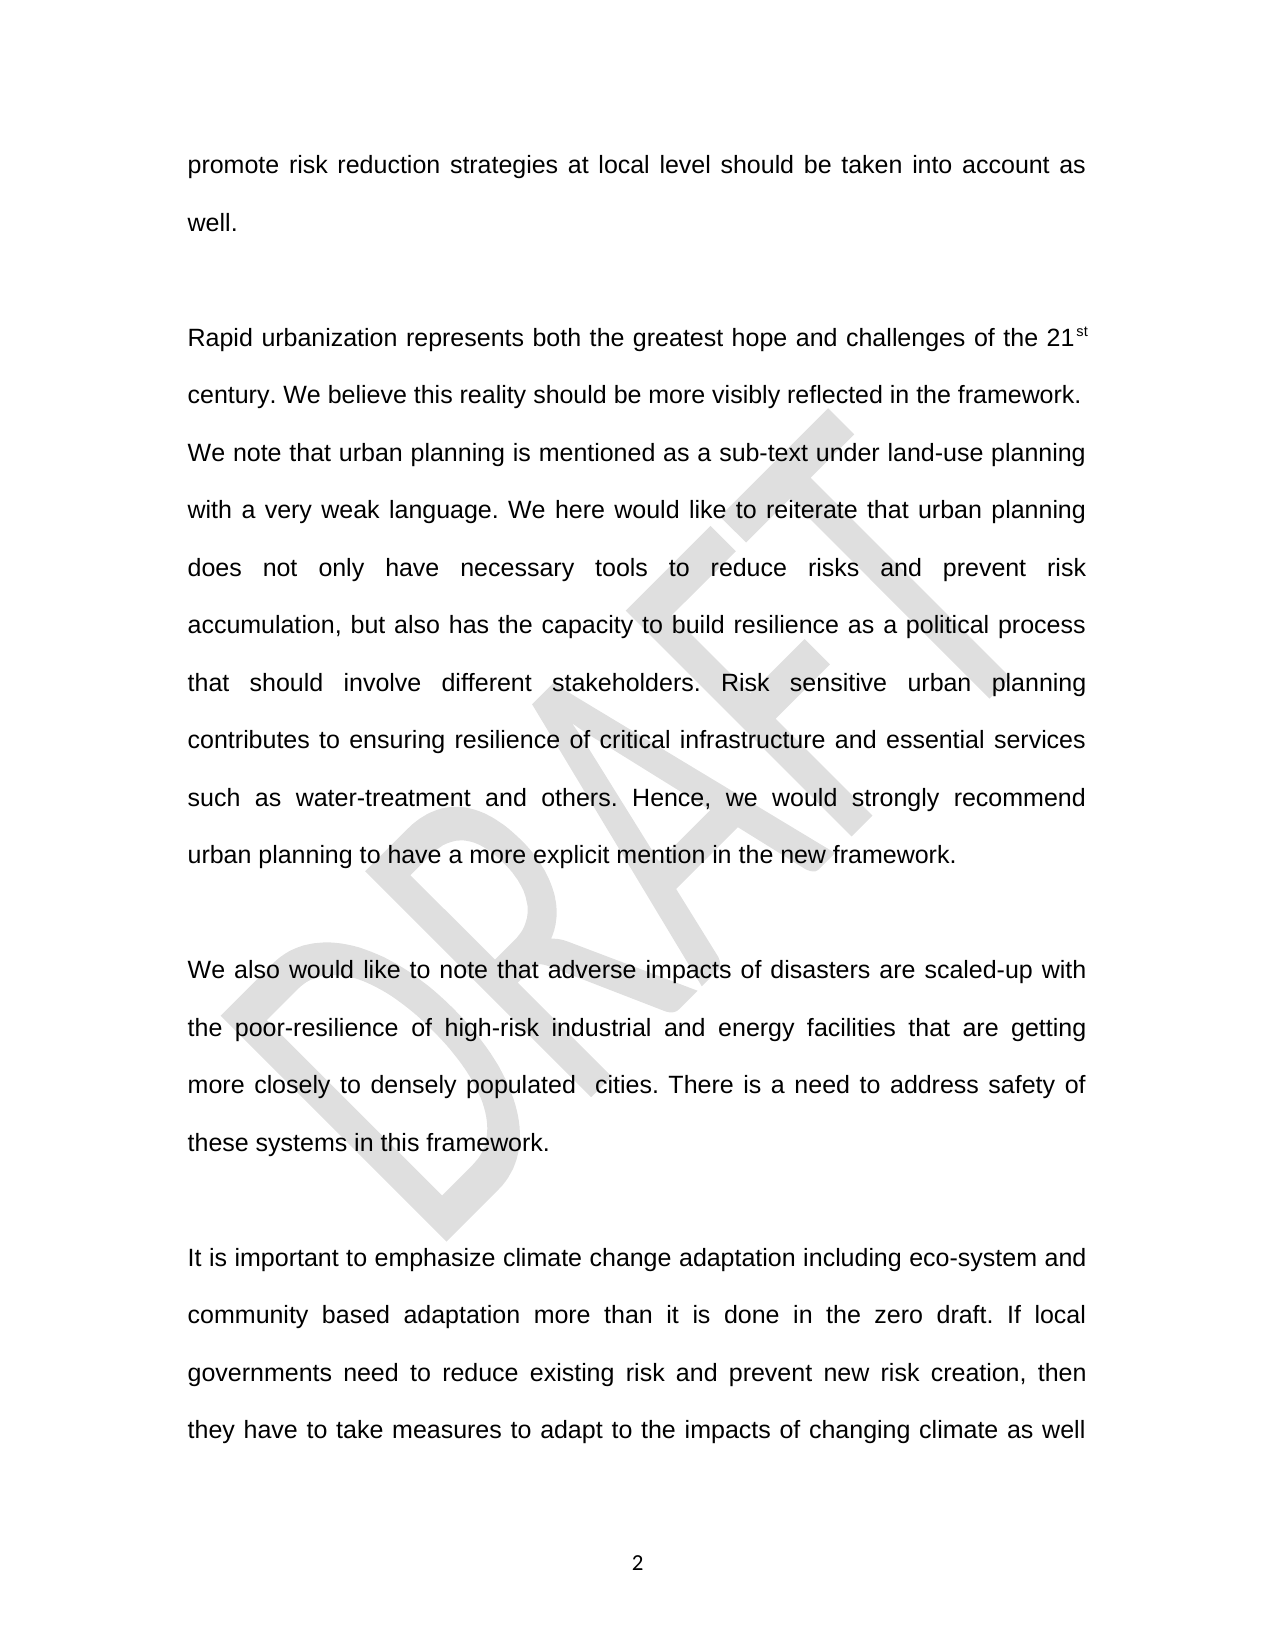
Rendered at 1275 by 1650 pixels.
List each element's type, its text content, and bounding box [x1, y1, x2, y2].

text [187, 1242, 1087, 1444]
text We also would like to note that adverse impacts of disasters are scaled-up with the poor-resilience of high-risk industrial and energy facilities that are getting more closely to densely populated cities. There is a need to address safety of these systems in this framework. [187, 955, 1087, 1156]
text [187, 150, 1087, 236]
text We note that urban planning is mentioned as a sub-text under land-use planning with a very weak language. We here would like to reiterate that urban planning does not only have necessary tools to reduce risks and prevent risk accumulation, but also has the capacity to build resilience as a political process that should involve different stakeholders. Risk sensitive urban planning contributes to ensuring resilience of critical infrastructure and essential services such as water-treatment and others. Hence, we would strongly recommend urban planning to have a more explicit mention in the new framework. [187, 437, 1087, 869]
text Rapid urbanization represents both the greatest hope and challenges of the 21st century. We believe this reality should be more visibly reflected in the framework. [187, 322, 1087, 409]
